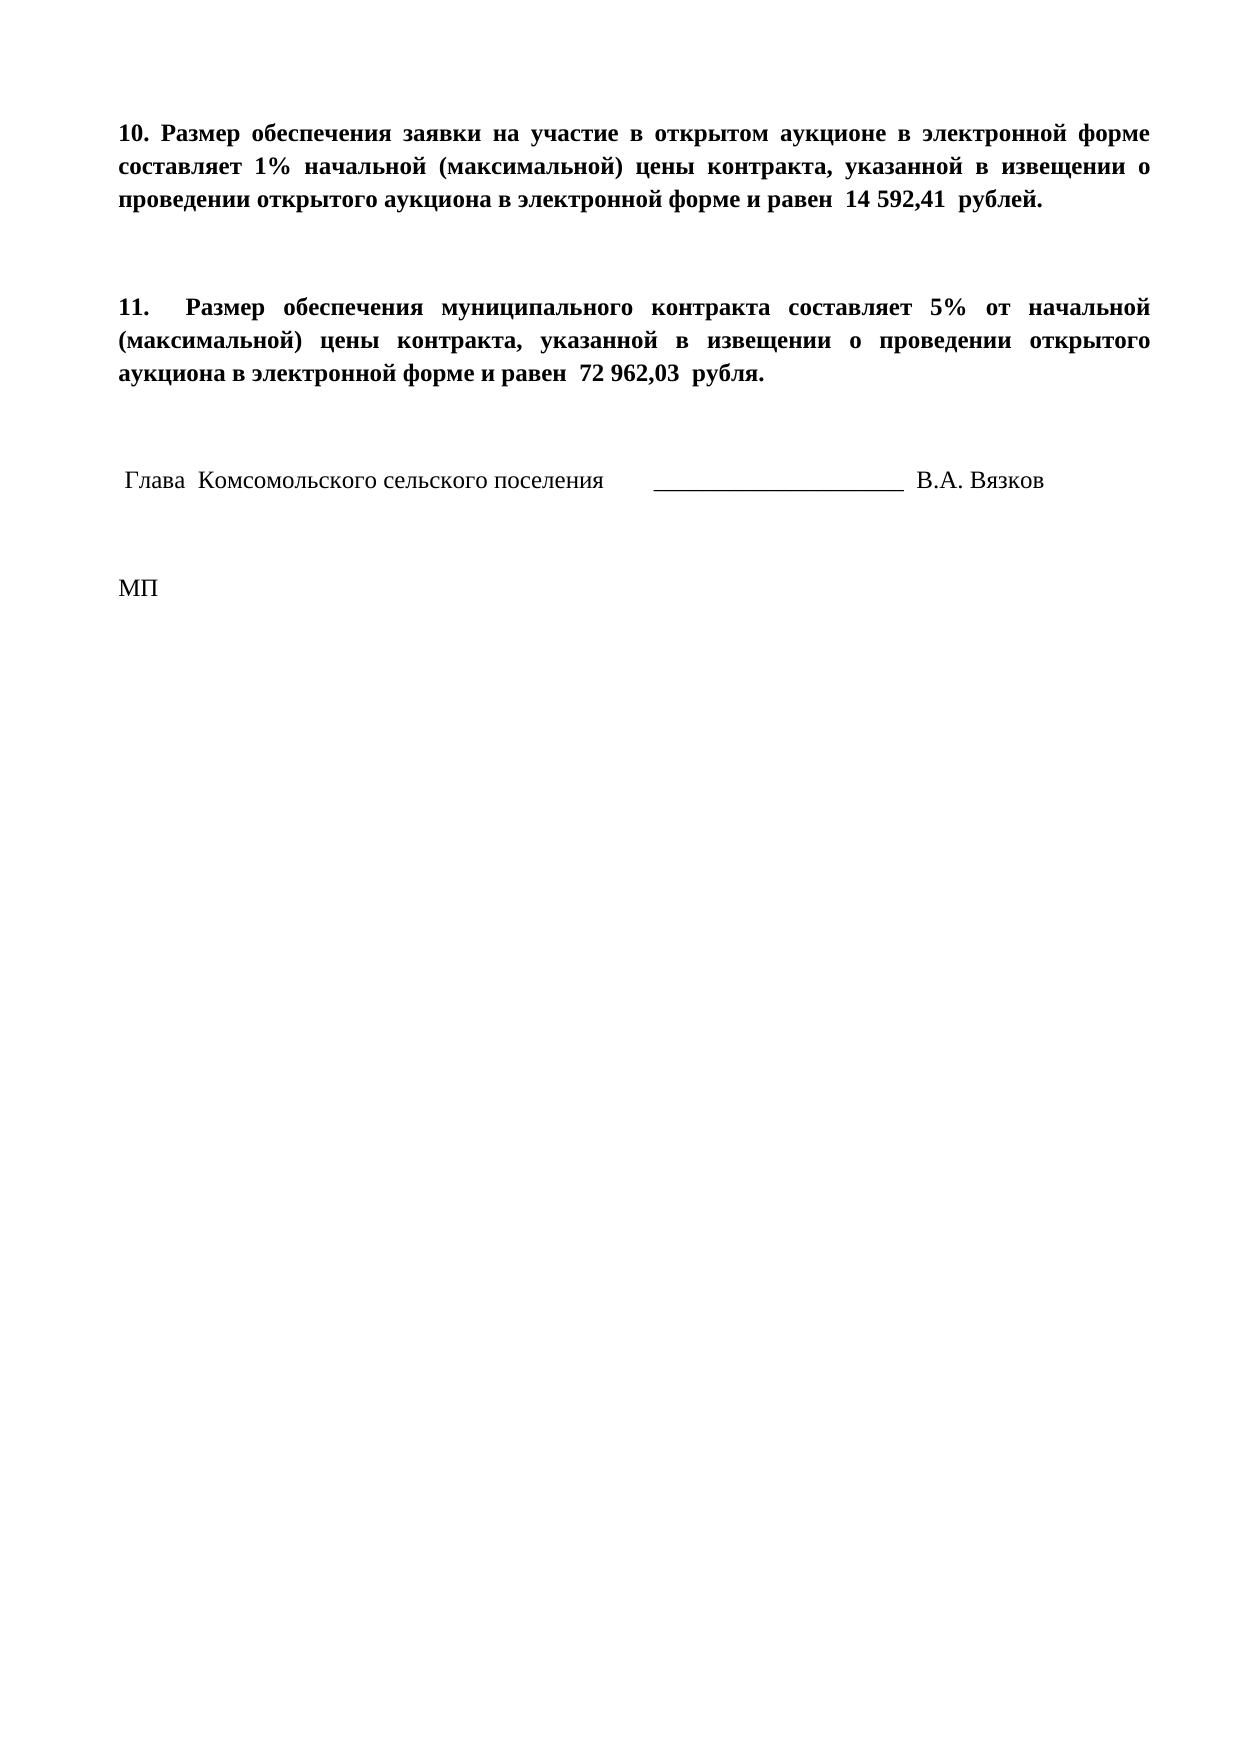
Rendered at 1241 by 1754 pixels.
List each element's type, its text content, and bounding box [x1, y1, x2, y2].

text Глава Комсомольского сельского поселения ____________________ В.А. Вязков [118, 466, 1152, 494]
text 10. Размер обеспечения заявки на участие в открытом аукционе в электронной форме составляет 1% начальной (максимальной) цены контракта, указанной в извещении о проведении открытого аукциона в электронной форме и равен 14 592,41 рублей. [118, 118, 1152, 213]
text 11. Размер обеспечения муниципального контракта составляет 5% от начальной (максимальной) цены контракта, указанной в извещении о проведении открытого аукциона в электронной форме и равен 72 962,03 рубля. [118, 292, 1152, 387]
text МП [118, 573, 1152, 602]
